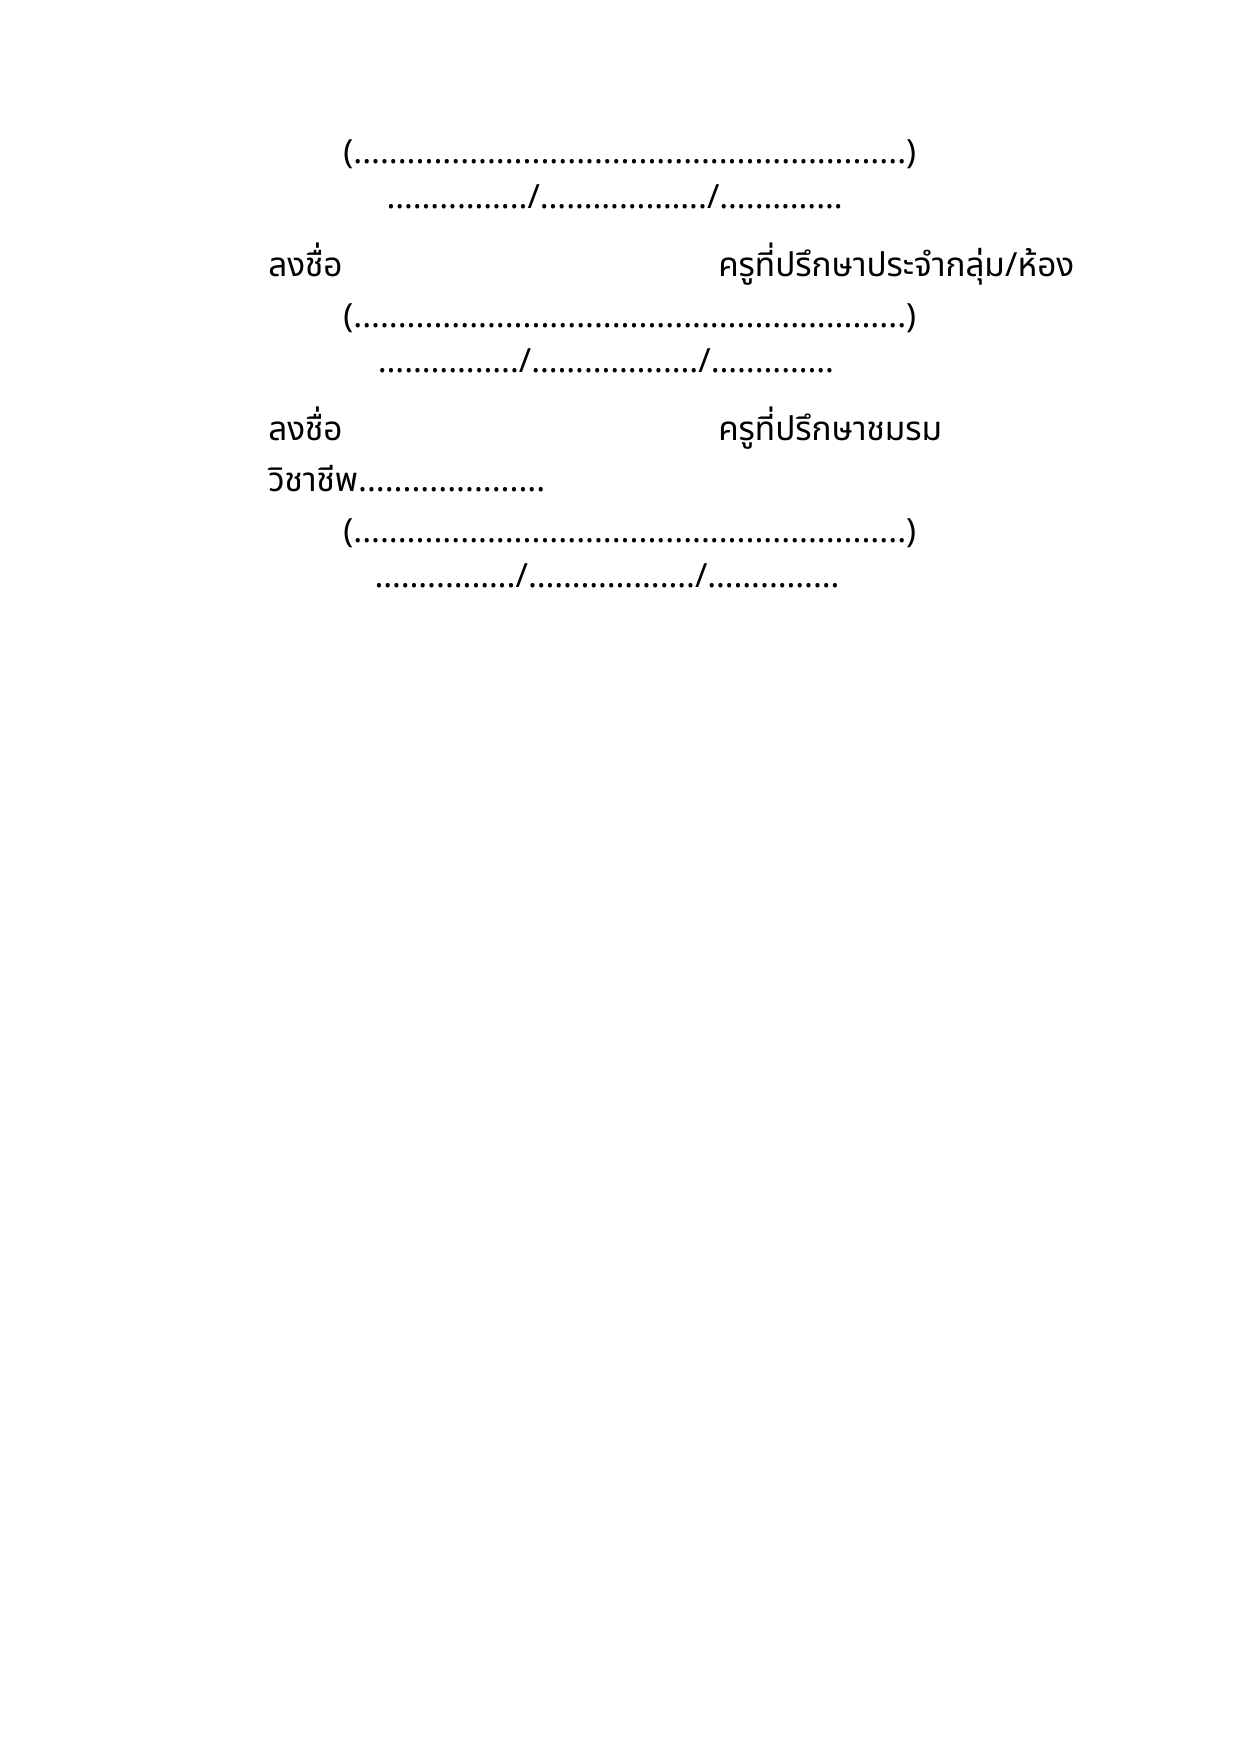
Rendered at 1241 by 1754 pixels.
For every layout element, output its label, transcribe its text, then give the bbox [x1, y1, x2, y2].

text ……..……../………………./…….…..… [193, 552, 1137, 597]
text (..............................................................) [268, 506, 1137, 552]
text (..............................................................) [268, 128, 1137, 173]
text ……..……../………………./…..……… [268, 173, 1137, 218]
text ลงชื่อ ครูที่ปรึกษาชมรมวิชาชีพ..................... [268, 405, 1137, 506]
text ……..……../………………./…..……… [268, 337, 1137, 383]
text ลงชื่อ ครูที่ปรึกษาประจำกลุ่ม/ห้อง [268, 241, 1137, 292]
text (..............................................................) [268, 292, 1137, 337]
